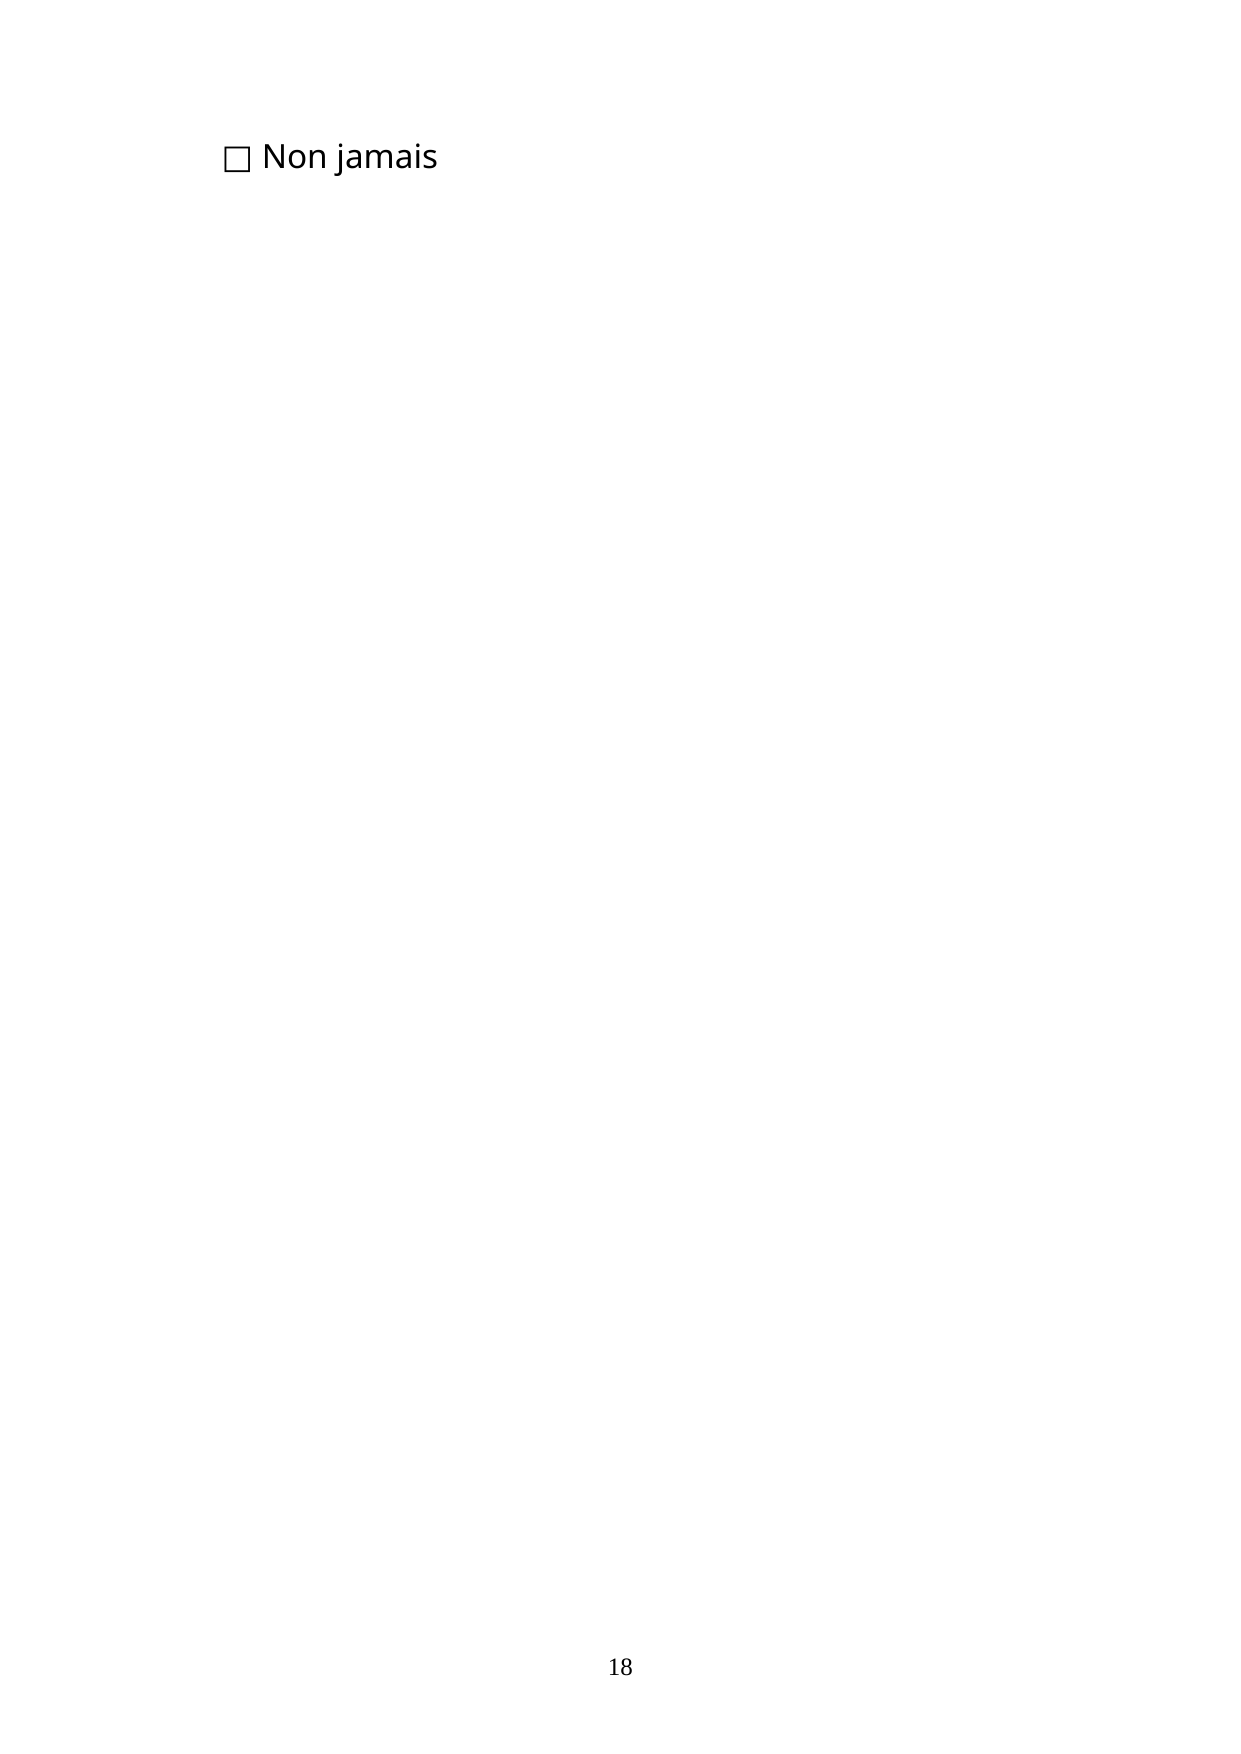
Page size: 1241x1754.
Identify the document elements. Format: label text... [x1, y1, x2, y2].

text □ Non jamais [148, 133, 1093, 178]
